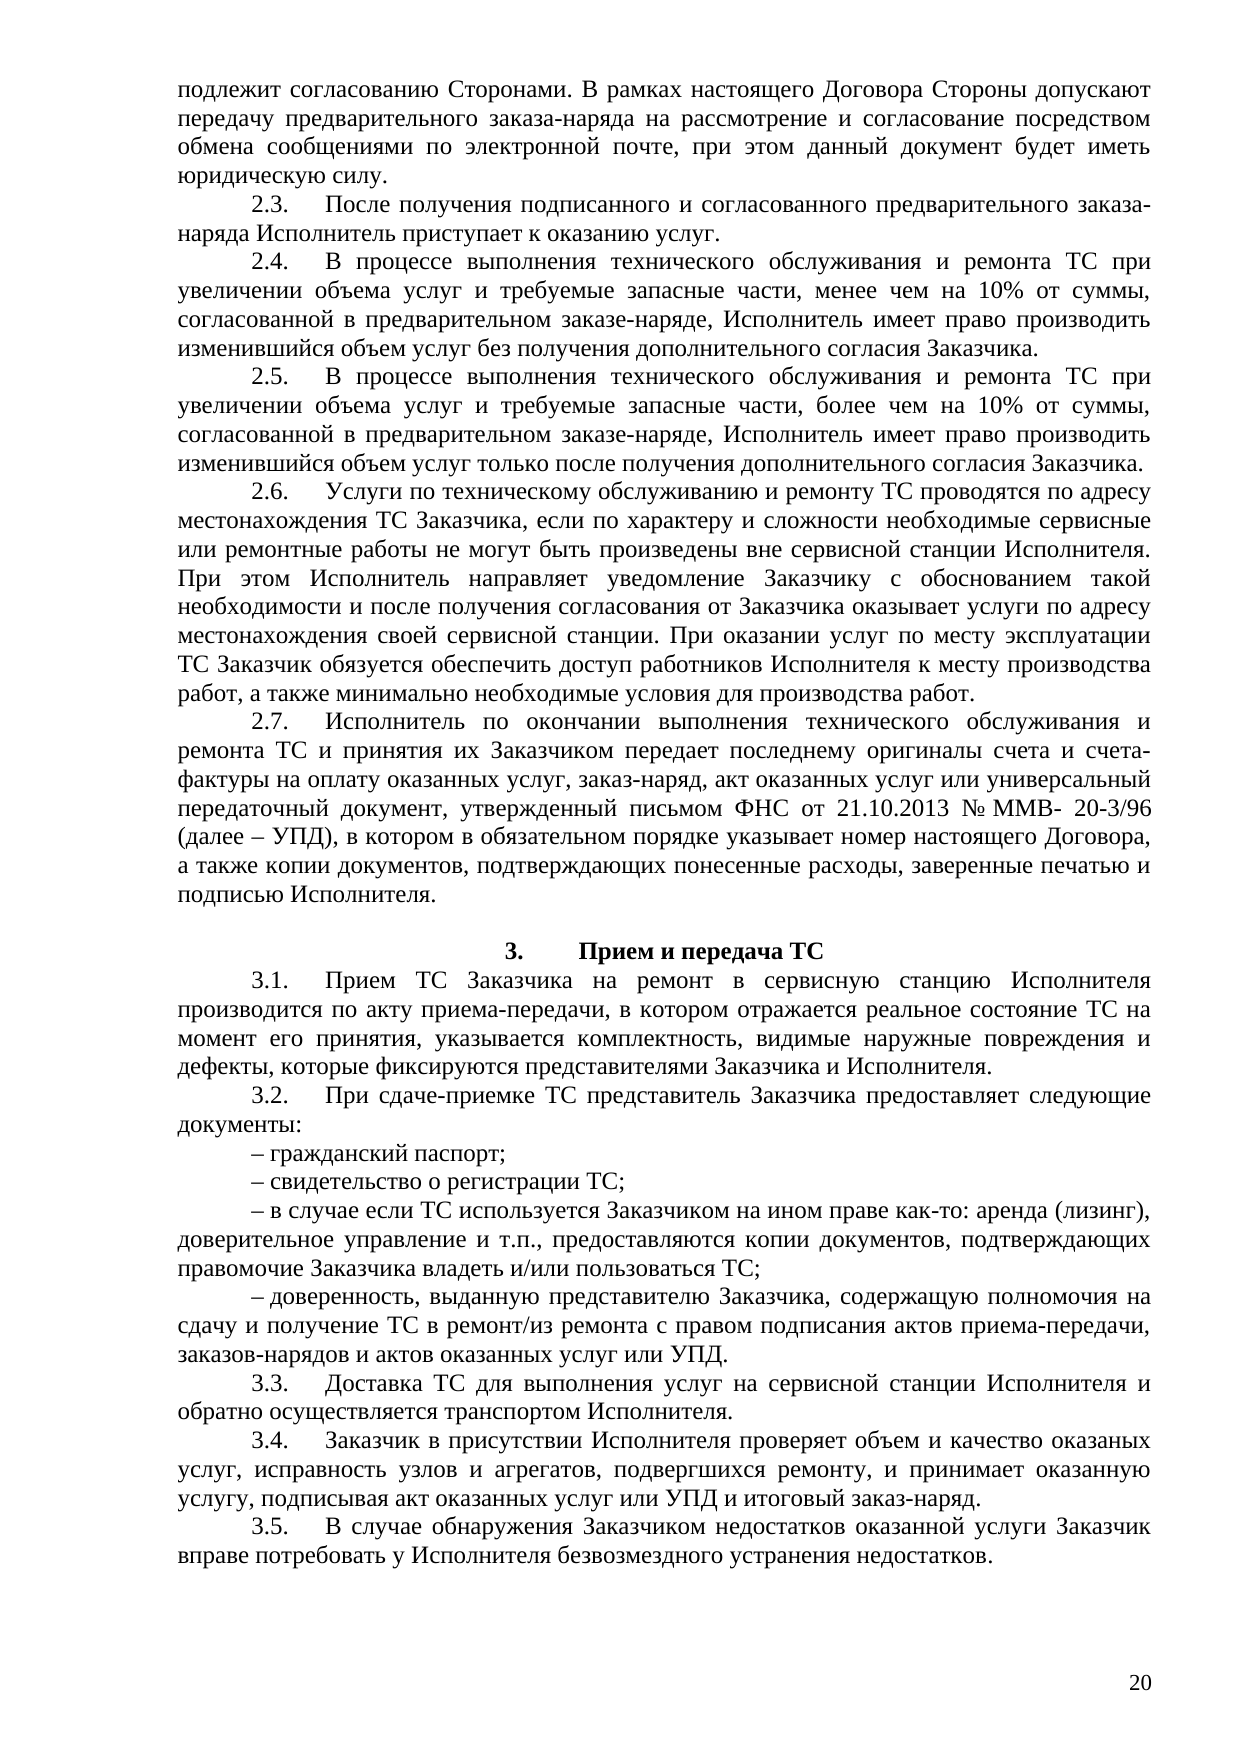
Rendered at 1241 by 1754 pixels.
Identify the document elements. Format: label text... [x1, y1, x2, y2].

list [177, 74, 1152, 189]
list При сдаче-приемке ТС представитель Заказчика предоставляет следующие документы: [177, 1080, 1152, 1138]
list После получения подписанного и согласованного предварительного заказа-наряда Исполнитель приступает к оказанию услуг. [177, 189, 1152, 246]
list Исполнитель по окончании выполнения технического обслуживания и ремонта ТС и принятия их Заказчиком передает последнему оригиналы счета и счета-фактуры на оплату оказанных услуг, заказ-наряд, акт оказанных услуг или универсальный передаточный документ, утвержденный письмом ФНС от 21.10.2013 № ММВ- 20-3/96 (далее – УПД), в котором в обязательном порядке указывает номер настоящего Договора, а также копии документов, подтверждающих понесенные расходы, заверенные печатью и подписью Исполнителя. [177, 706, 1152, 908]
text – в случае если ТС используется Заказчиком на ином праве как-то: аренда (лизинг), доверительное управление и т.п., предоставляются копии документов, подтверждающих правомочие Заказчика владеть и/или пользоваться ТС; [177, 1195, 1152, 1281]
list В процессе выполнения технического обслуживания и ремонта ТС при увеличении объема услуг и требуемые запасные части, менее чем на 10% от суммы, согласованной в предварительном заказе-наряде, Исполнитель имеет право производить изменившийся объем услуг без получения дополнительного согласия Заказчика. [177, 246, 1152, 361]
list Прием ТС Заказчика на ремонт в сервисную станцию Исполнителя производится по акту приема-передачи, в котором отражается реальное состояние ТС на момент его принятия, указывается комплектность, видимые наружные повреждения и дефекты, которые фиксируются представителями Заказчика и Исполнителя. [177, 965, 1152, 1080]
list В процессе выполнения технического обслуживания и ремонта ТС при увеличении объема услуг и требуемые запасные части, более чем на 10% от суммы, согласованной в предварительном заказе-наряде, Исполнитель имеет право производить изменившийся объем услуг только после получения дополнительного согласия Заказчика. [177, 361, 1152, 476]
text 3. Прием и передача ТС [177, 936, 1152, 965]
list Услуги по техническому обслуживанию и ремонту ТС проводятся по адресу местонахождения ТС Заказчика, если по характеру и сложности необходимые сервисные или ремонтные работы не могут быть произведены вне сервисной станции Исполнителя. При этом Исполнитель направляет уведомление Заказчику с обоснованием такой необходимости и после получения согласования от Заказчика оказывает услуги по адресу местонахождения своей сервисной станции. При оказании услуг по месту эксплуатации ТС Заказчик обязуется обеспечить доступ работников Исполнителя к месту производства работ, а также минимально необходимые условия для производства работ. [177, 476, 1152, 706]
list Доставка ТС для выполнения услуг на сервисной станции Исполнителя и обратно осуществляется транспортом Исполнителя. [177, 1368, 1152, 1425]
text – гражданский паспорт; [177, 1138, 1152, 1166]
text – доверенность, выданную представителю Заказчика, содержащую полномочия на сдачу и получение ТС в ремонт/из ремонта с правом подписания актов приема-передачи, заказов-нарядов и актов оказанных услуг или УПД. [177, 1281, 1152, 1368]
text – свидетельство о регистрации ТС; [177, 1166, 1152, 1195]
list Заказчик в присутствии Исполнителя проверяет объем и качество оказаных услуг, исправность узлов и агрегатов, подвергшихся ремонту, и принимает оказанную услугу, подписывая акт оказанных услуг или УПД и итоговый заказ-наряд. [177, 1425, 1152, 1511]
list В случае обнаружения Заказчиком недостатков оказанной услуги Заказчик вправе потребовать у Исполнителя безвозмездного устранения недостатков. [177, 1511, 1152, 1569]
